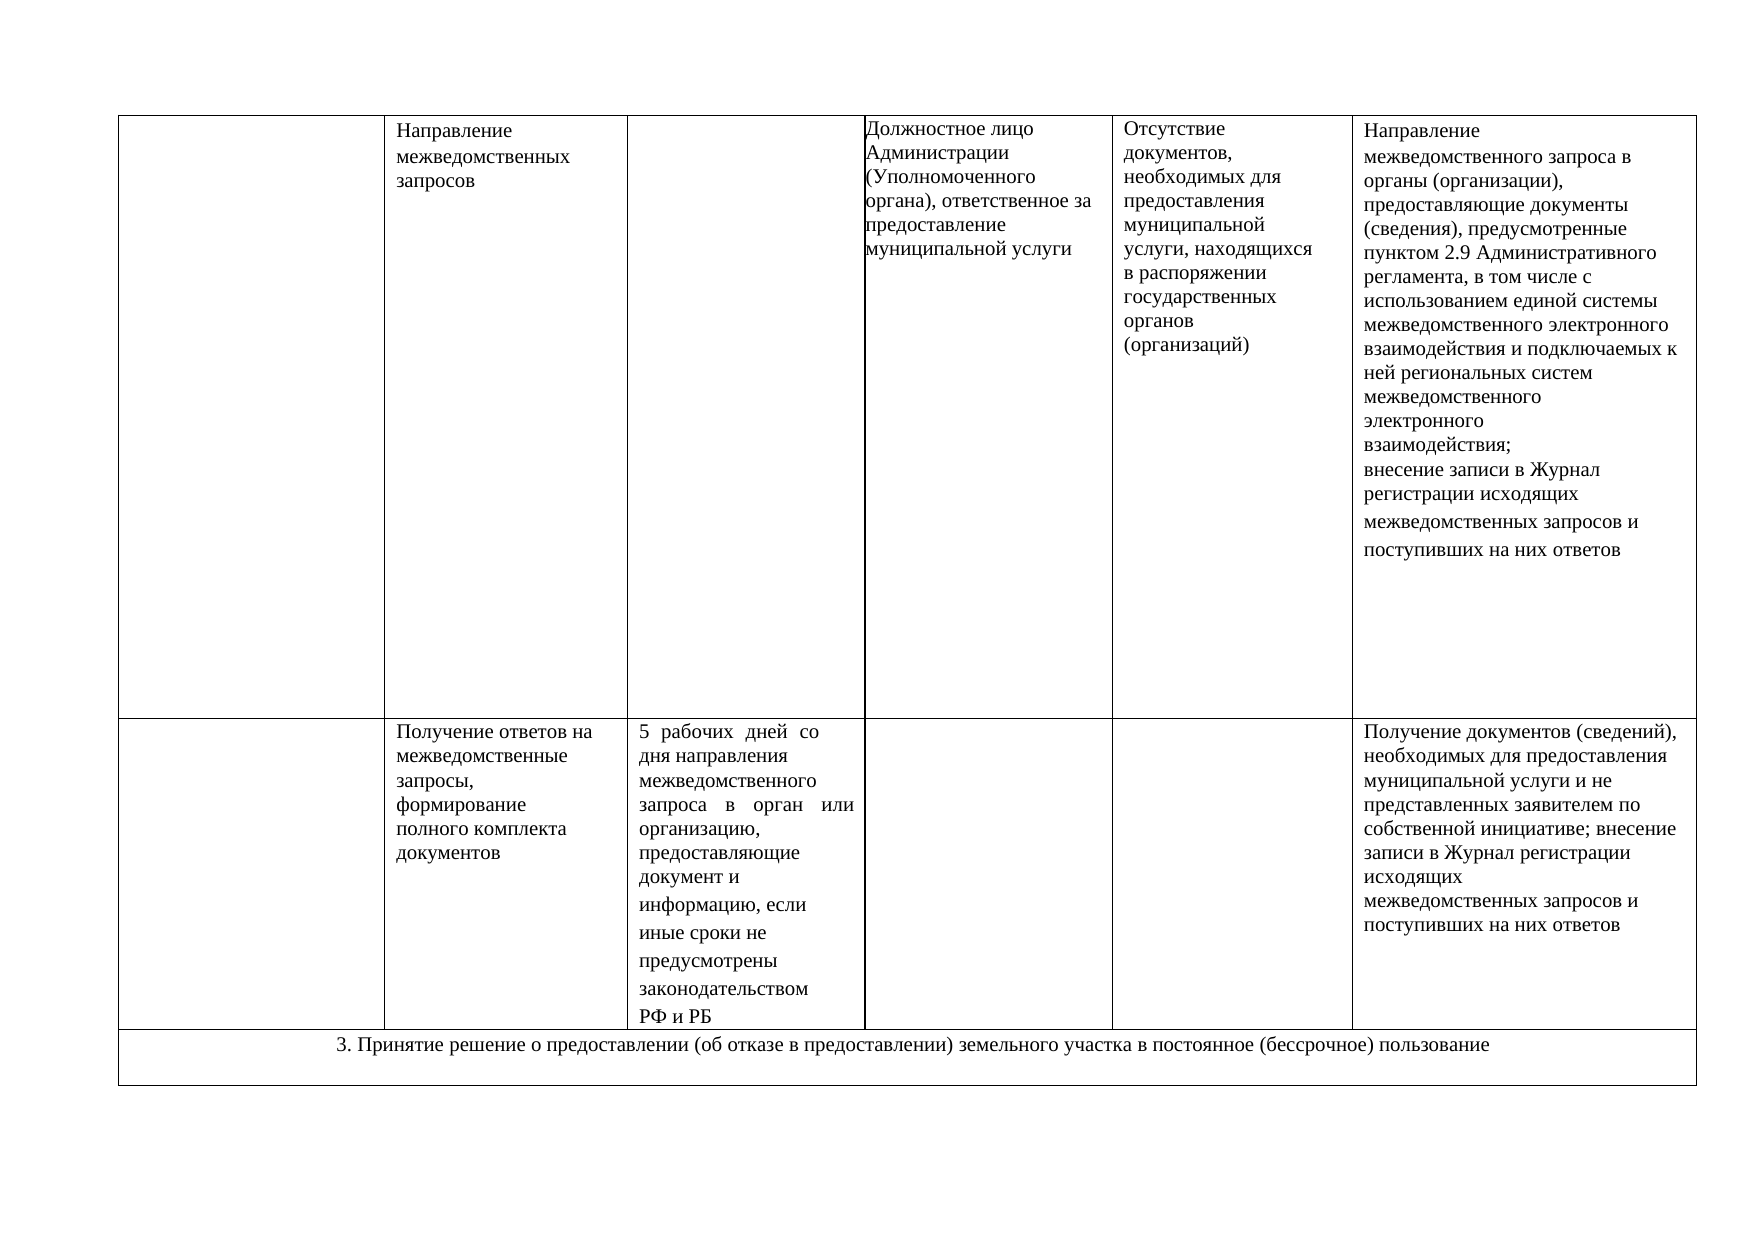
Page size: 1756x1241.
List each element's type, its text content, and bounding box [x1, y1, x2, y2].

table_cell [866, 116, 1112, 718]
table_cell [119, 719, 384, 1028]
table_cell Получение ответов на межведомственные запросы, формирование полного комплекта документов [385, 719, 627, 1028]
table_cell [628, 116, 864, 718]
table_cell Отсутствие документов, необходимых для предоставления муниципальной услуги, находящихся в распоряжении государственных органов (организаций) [1113, 116, 1352, 718]
table_cell Направление межведомственных запросов [385, 116, 627, 718]
table_cell [866, 719, 1112, 1028]
table_cell [119, 116, 384, 718]
table_cell Получение документов (сведений), необходимых для предоставления муниципальной услуги и не представленных заявителем по собственной инициативе; внесение записи в Журнал регистрации исходящих межведомственных запросов и поступивших на них ответов [1353, 719, 1696, 1028]
table_cell 5 рабочих дней со дня направления межведомственного запроса в орган или организацию, предоставляющие документ и информацию, если иные сроки не предусмотрены законодательством РФ и РБ [628, 719, 864, 1028]
table_cell Направление межведомственного запроса в органы (организации), предоставляющие документы (сведения), предусмотренные пунктом 2.9 Административного регламента, в том числе с использованием единой системы межведомственного электронного взаимодействия и подключаемых к ней региональных систем межведомственного электронного взаимодействия; внесение записи в Журнал регистрации исходящих межведомственных запросов и поступивших на них ответов [1353, 116, 1696, 718]
table_cell [1113, 719, 1352, 1028]
table_cell 3. Принятие решение о предоставлении (об отказе в предоставлении) земельного участка в постоянное (бессрочное) пользование [119, 1030, 1696, 1085]
